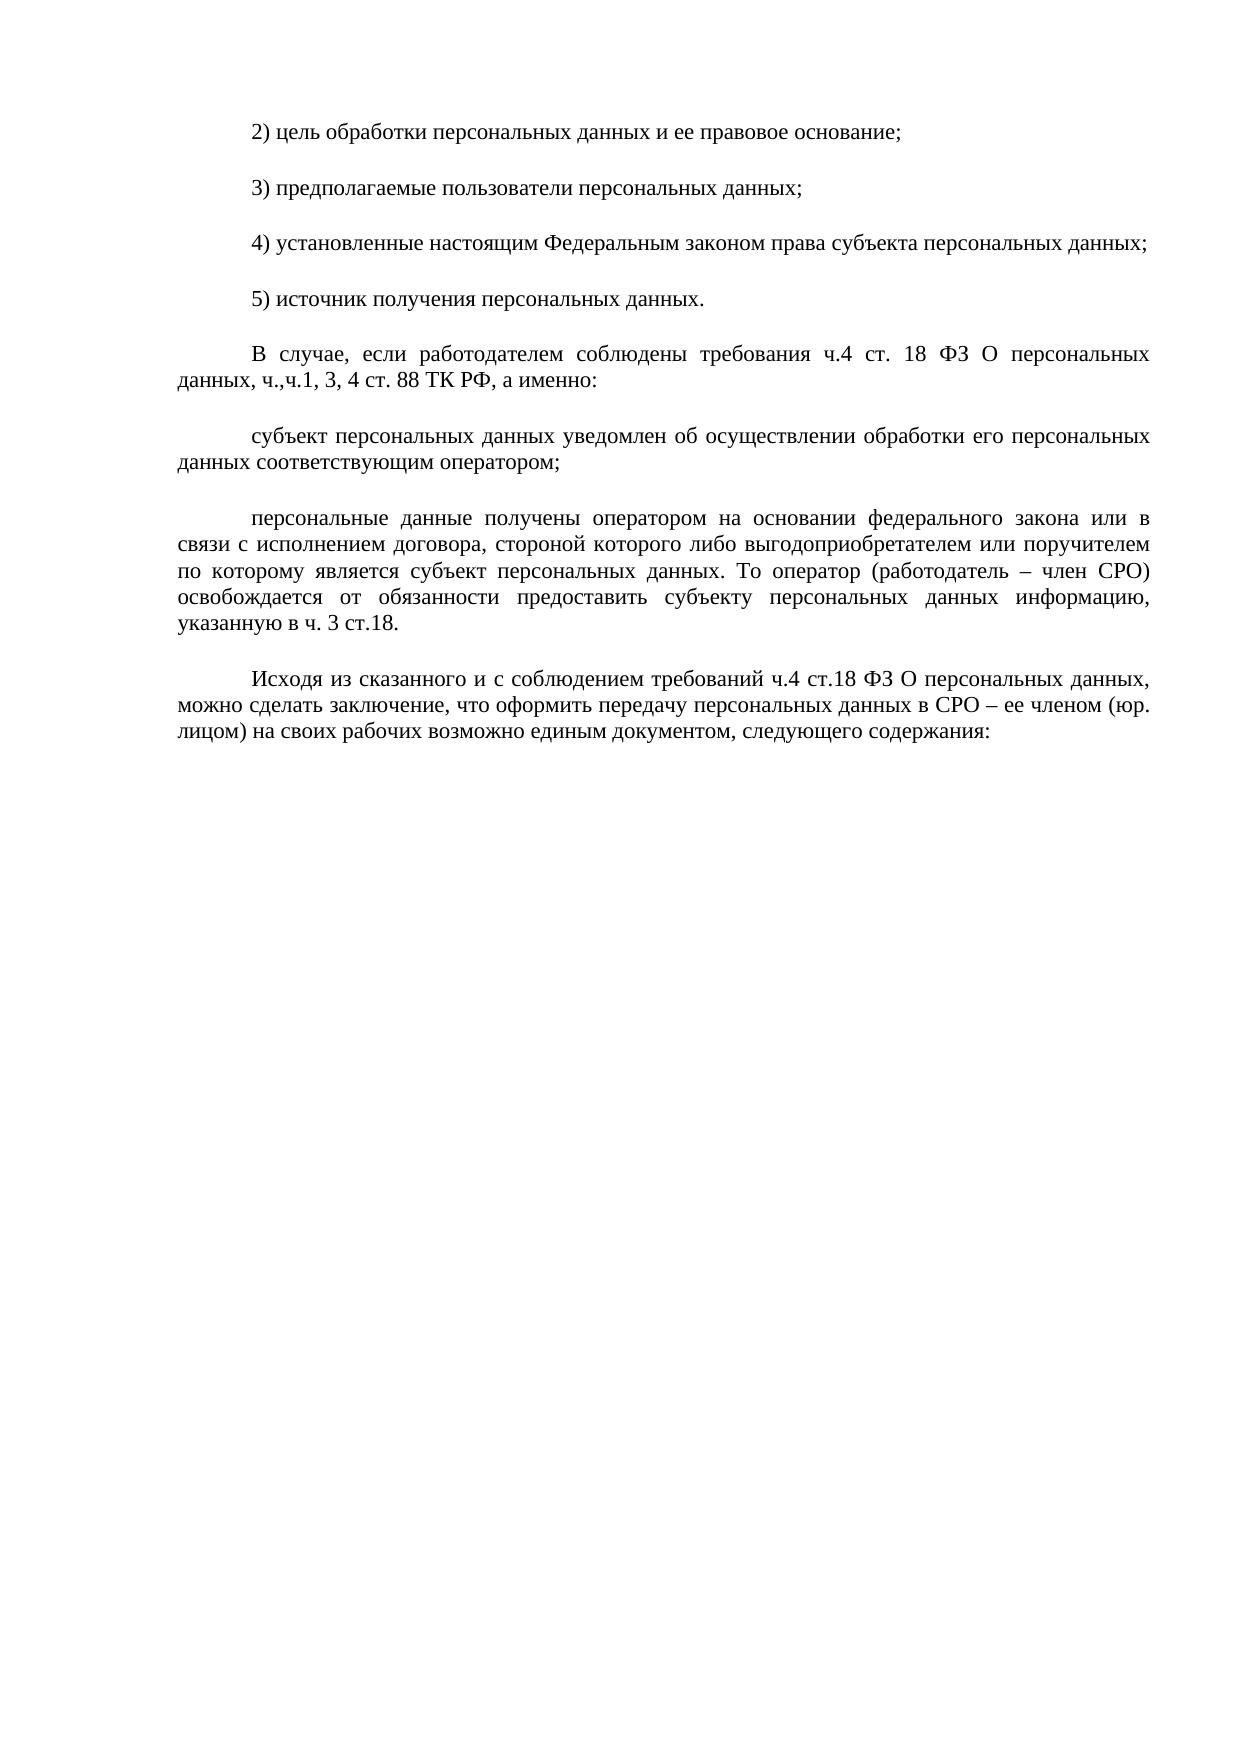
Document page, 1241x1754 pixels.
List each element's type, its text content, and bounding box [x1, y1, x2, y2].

text 3) предполагаемые пользователи персональных данных; [177, 174, 1152, 200]
text субъект персональных данных уведомлен об осуществлении обработки его персональных данных соответствующим оператором; [177, 422, 1152, 475]
text персональные данные получены оператором на основании федерального закона или в связи с исполнением договора, стороной которого либо выгодоприобретателем или поручителем по которому является субъект персональных данных. То оператор (работодатель – член СРО) освобождается от обязанности предоставить субъекту персональных данных информацию, указанную в ч. 3 ст.18. [177, 504, 1152, 636]
text 2) цель обработки персональных данных и ее правовое основание; [177, 118, 1152, 144]
text Исходя из сказанного и с соблюдением требований ч.4 ст.18 ФЗ О персональных данных, можно сделать заключение, что оформить передачу персональных данных в СРО – ее членом (юр. лицом) на своих рабочих возможно единым документом, следующего содержания: [177, 665, 1152, 744]
text В случае, если работодателем соблюдены требования ч.4 ст. 18 ФЗ О персональных данных, ч.,ч.1, 3, 4 ст. 88 ТК РФ, а именно: [177, 340, 1152, 393]
text 4) установленные настоящим Федеральным законом права субъекта персональных данных; [177, 229, 1152, 256]
text 5) источник получения персональных данных. [177, 285, 1152, 311]
